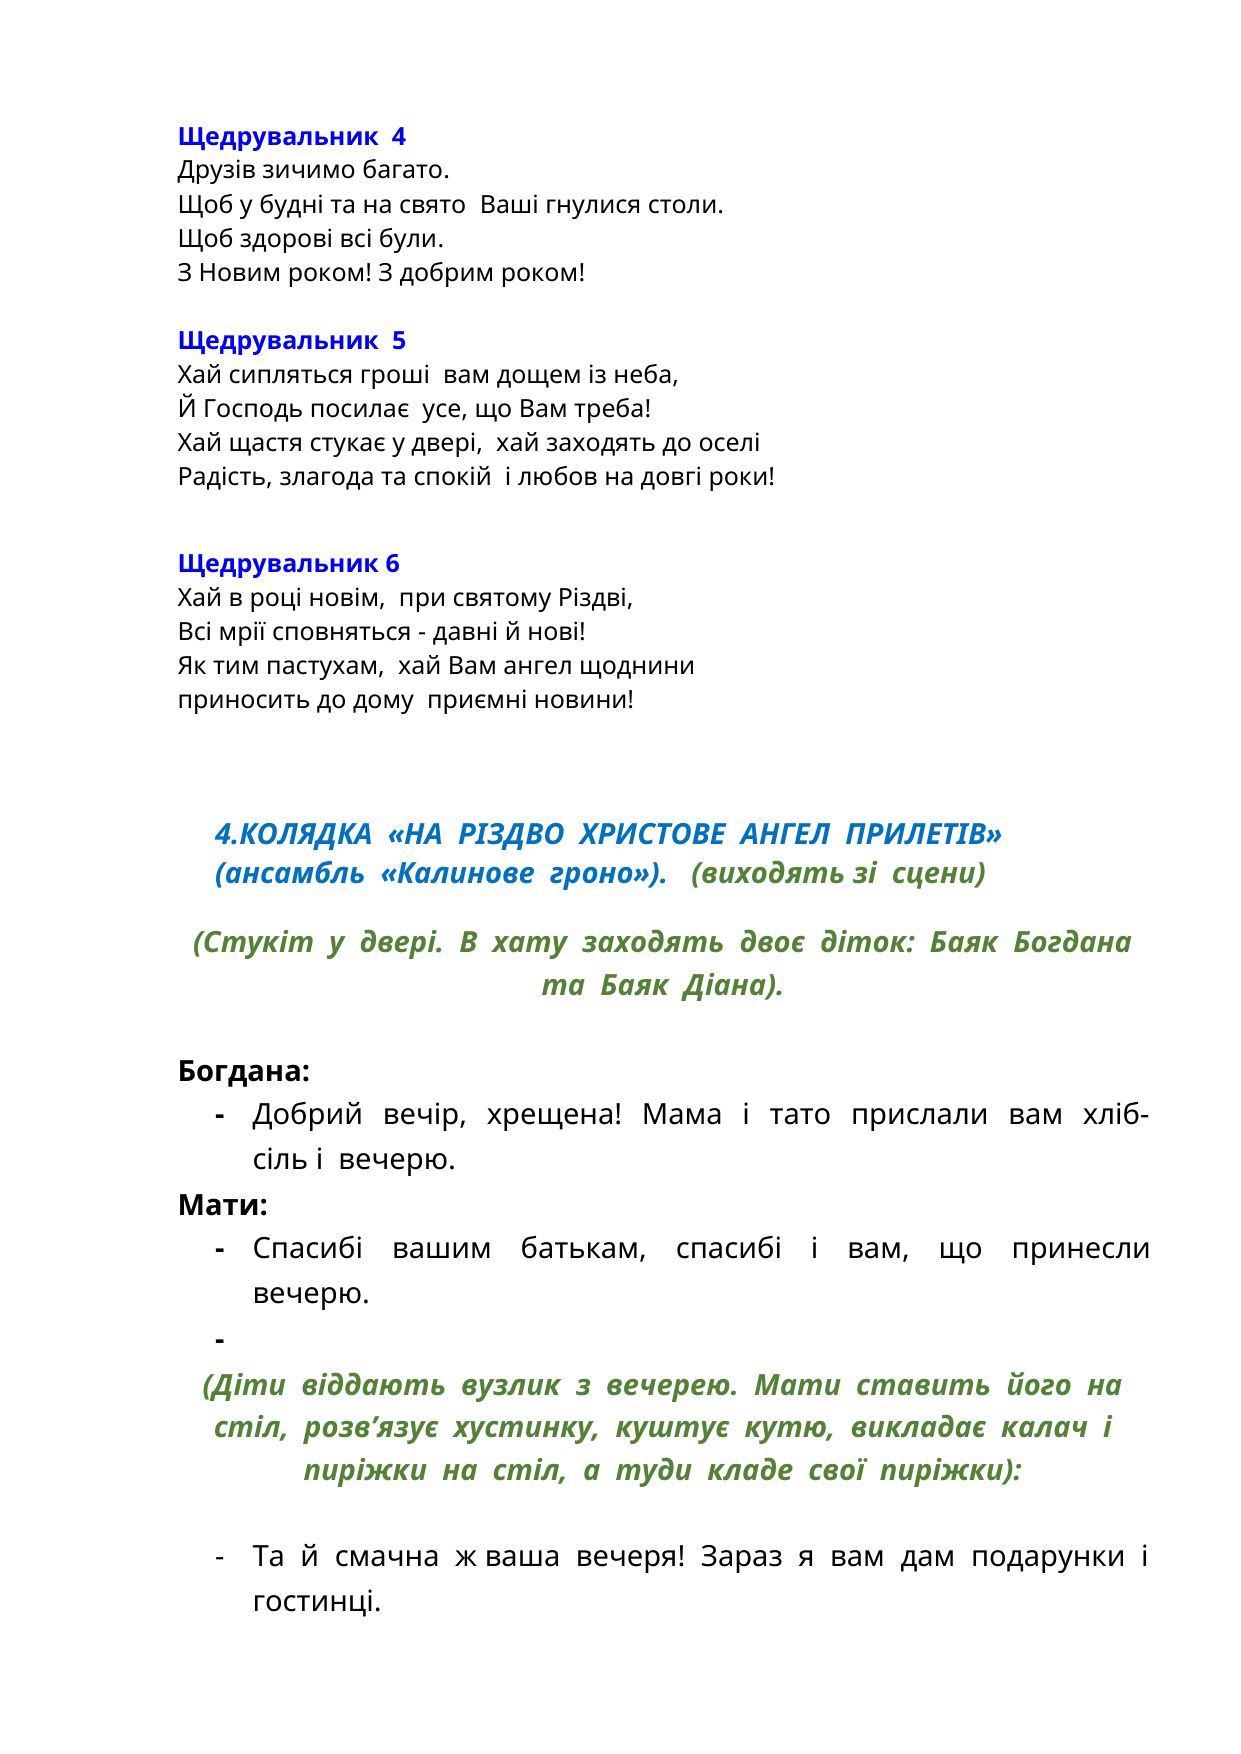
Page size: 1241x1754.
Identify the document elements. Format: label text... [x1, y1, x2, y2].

list Добрий вечір, хрещена! Мама і тато прислали вам хліб-сіль і вечерю. [215, 1093, 1152, 1178]
text Щедрувальник 4 Друзів зичимо багато. Щоб у будні та на свято Ваші гнулися столи. Щоб здорові всі були. [177, 118, 1152, 254]
text Щедрувальник 5 [177, 322, 1152, 357]
text Щедрувальник 6 Хай в році новім, при святому Різдві, Всі мрії сповняться - давні й нові! Як тим пастухам, хай Вам ангел щоднини приносить до дому приємні новини! [177, 546, 1152, 716]
text Богдана: [177, 1050, 1152, 1090]
text Мати: [177, 1184, 1152, 1224]
list Спасибі вашим батькам, спасибі і вам, що принесли вечерю. [215, 1227, 1152, 1312]
text 4.КОЛЯДКА «НА РІЗДВО ХРИСТОВЕ АНГЕЛ ПРИЛЕТІВ» (ансамбль «Калинове гроно»). (виходять зі сцени) [215, 813, 1152, 892]
text (Стукіт у двері. В хату заходять двоє діток: Баяк Богдана та Баяк Діана). [177, 922, 1152, 1004]
list Та й смачна ж ваша вечеря! Зараз я вам дам подарунки і гостинці. [215, 1535, 1152, 1620]
text Хай сипляться гроші вам дощем із неба, Й Господь посилає усе, що Вам треба! Хай щастя стукає у двері, хай заходять до оселі Радість, злагода та спокій і любов на довгі роки! [177, 357, 1152, 521]
text (Діти віддають вузлик з вечерею. Мати ставить його на стіл, розв’язує хустинку, куштує кутю, викладає калач і пиріжки на стіл, а туди кладе свої пиріжки): [177, 1364, 1152, 1489]
text З Новим роком! З добрим роком! [177, 254, 1152, 288]
